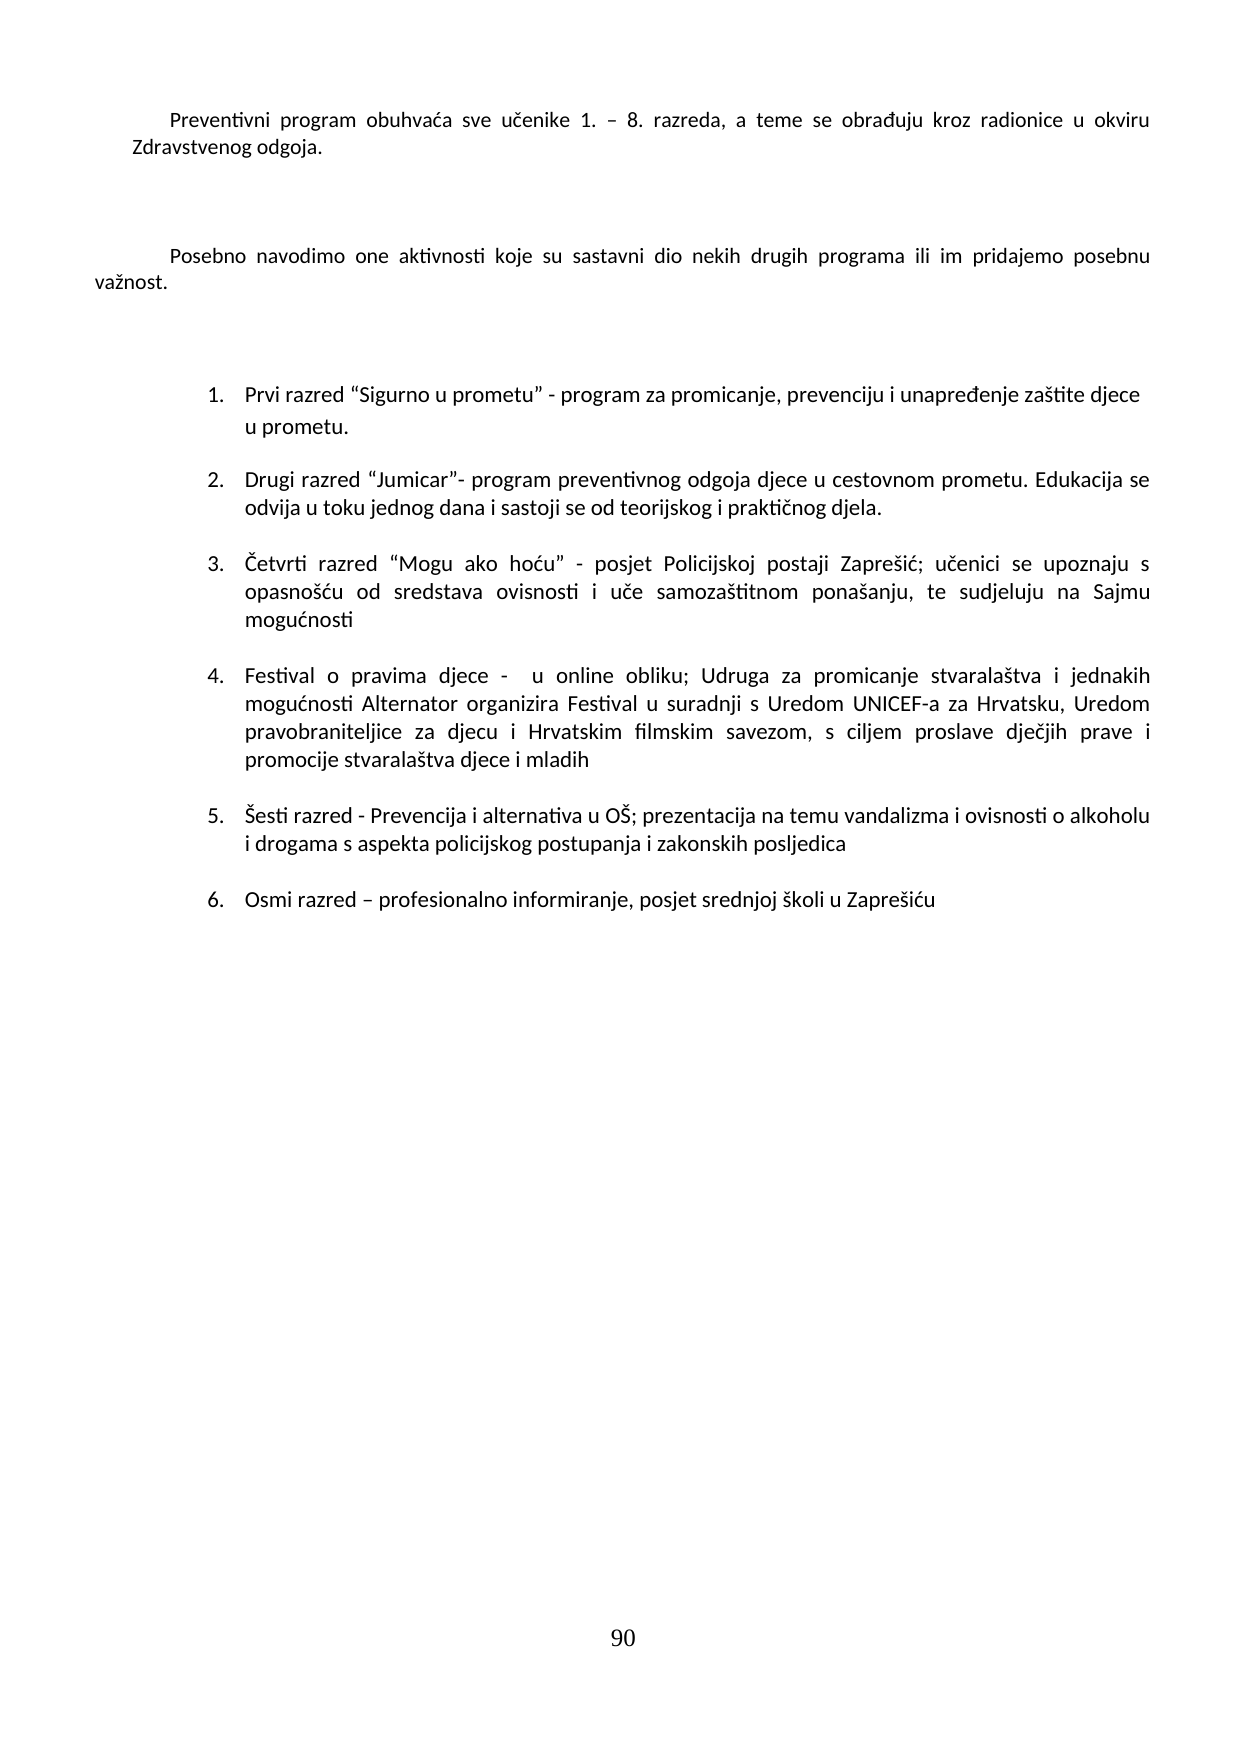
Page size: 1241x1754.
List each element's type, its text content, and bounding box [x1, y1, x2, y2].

list Četvrti razred “Mogu ako hoću” - posjet Policijskoj postaji Zaprešić; učenici se upoznaju s opasnošću od sredstava ovisnosti i uče samozaštitnom ponašanju, te sudjeluju na Sajmu mogućnosti [207, 549, 1152, 633]
list Festival o pravima djece - u online obliku; Udruga za promicanje stvaralaštva i jednakih mogućnosti Alternator organizira Festival u suradnji s Uredom UNICEF-a za Hrvatsku, Uredom pravobraniteljice za djecu i Hrvatskim filmskim savezom, s ciljem proslave dječjih prave i promocije stvaralaštva djece i mladih [207, 661, 1152, 773]
text Preventivni program obuhvaća sve učenike 1. – 8. razreda, a teme se obrađuju kroz radionice u okviru Zdravstvenog odgoja. [132, 106, 1152, 160]
list Drugi razred “Jumicar”- program preventivnog odgoja djece u cestovnom prometu. Edukacija se odvija u toku jednog dana i sastoji se od teorijskog i praktičnog djela. [207, 465, 1152, 521]
list Šesti razred - Prevencija i alternativa u OŠ; prezentacija na temu vandalizma i ovisnosti o alkoholu i drogama s aspekta policijskog postupanja i zakonskih posljedica [207, 801, 1152, 857]
text Posebno navodimo one aktivnosti koje su sastavni dio nekih drugih programa ili im pridajemo posebnu važnost. [94, 242, 1152, 295]
list Prvi razred “Sigurno u prometu” - program za promicanje, prevenciju i unapređenje zaštite djece u prometu. [207, 380, 1152, 440]
list Osmi razred – profesionalno informiranje, posjet srednjoj školi u Zaprešiću [207, 885, 1152, 913]
